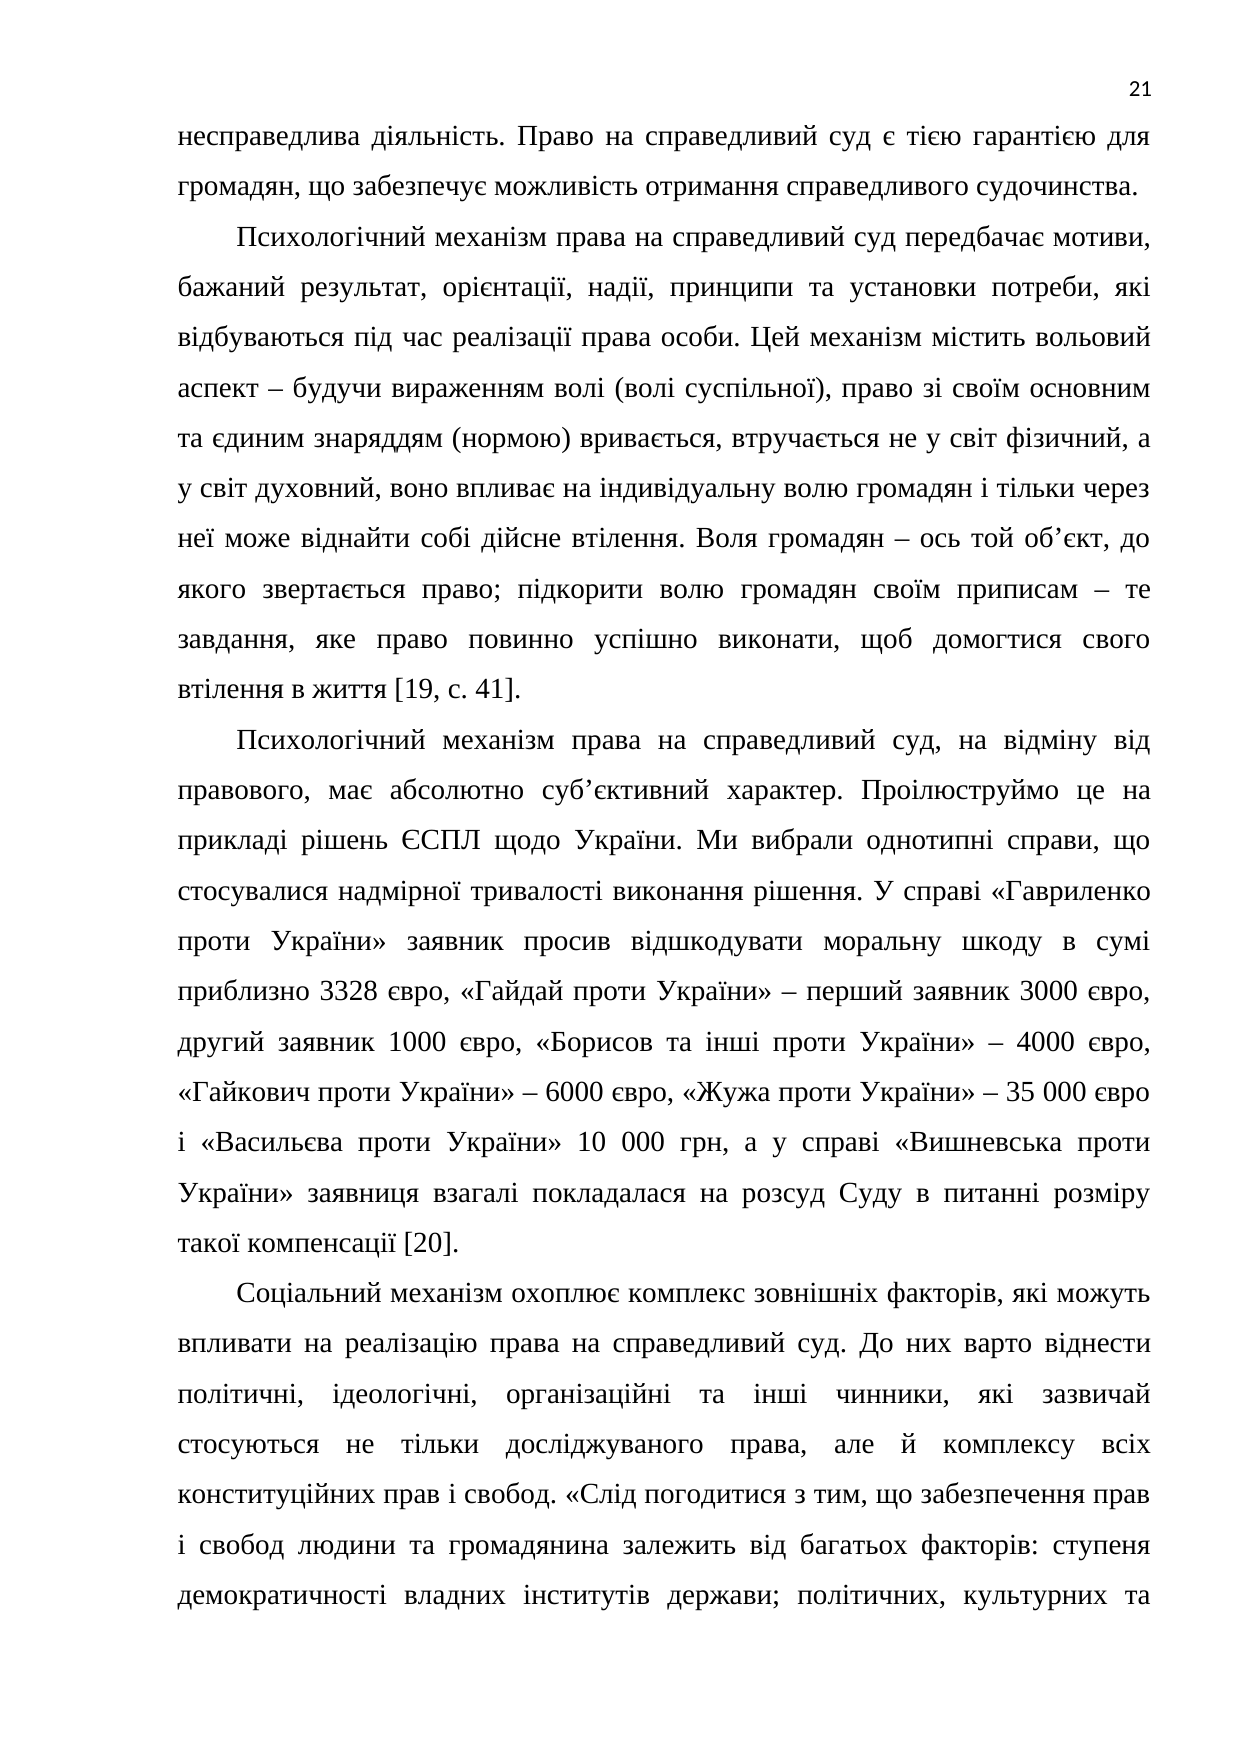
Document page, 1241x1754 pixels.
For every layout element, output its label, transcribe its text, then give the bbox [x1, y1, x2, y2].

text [177, 118, 1152, 202]
text Психологічний механізм права на справедливий суд передбачає мотиви, бажаний результат, орієнтації, надії, принципи та установки потреби, які відбуваються під час реалізації права особи. Цей механізм містить вольовий аспект – будучи вираженням волі (волі суспільної), право зі своїм основним та єдиним знаряддям (нормою) вривається, втручається не у світ фізичний, а у світ духовний, воно впливає на індивідуальну волю громадян і тільки через неї може віднайти собі дійсне втілення. Воля громадян – ось той об’єкт, до якого звертається право; підкорити волю громадян своїм приписам – те завдання, яке право повинно успішно виконати, щоб домогтися свого втілення в життя [19, с. 41]. [177, 219, 1152, 705]
text Психологічний механізм права на справедливий суд, на відміну від правового, має абсолютно суб’єктивний характер. Проілюструймо це на прикладі рішень ЄСПЛ щодо України. Ми вибрали однотипні справи, що стосувалися надмірної тривалості виконання рішення. У справі «Гавриленко проти України» заявник просив відшкодувати моральну шкоду в сумі приблизно 3328 євро, «Гайдай проти України» – перший заявник 3000 євро, другий заявник 1000 євро, «Борисов та інші проти України» – 4000 євро, «Гайкович проти України» – 6000 євро, «Жужа проти України» – 35 000 євро і «Васильєва проти України» 10 000 грн, а у справі «Вишневська проти України» заявниця взагалі покладалася на розсуд Суду в питанні розміру такої компенсації [20]. [177, 722, 1152, 1258]
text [177, 1275, 1152, 1611]
